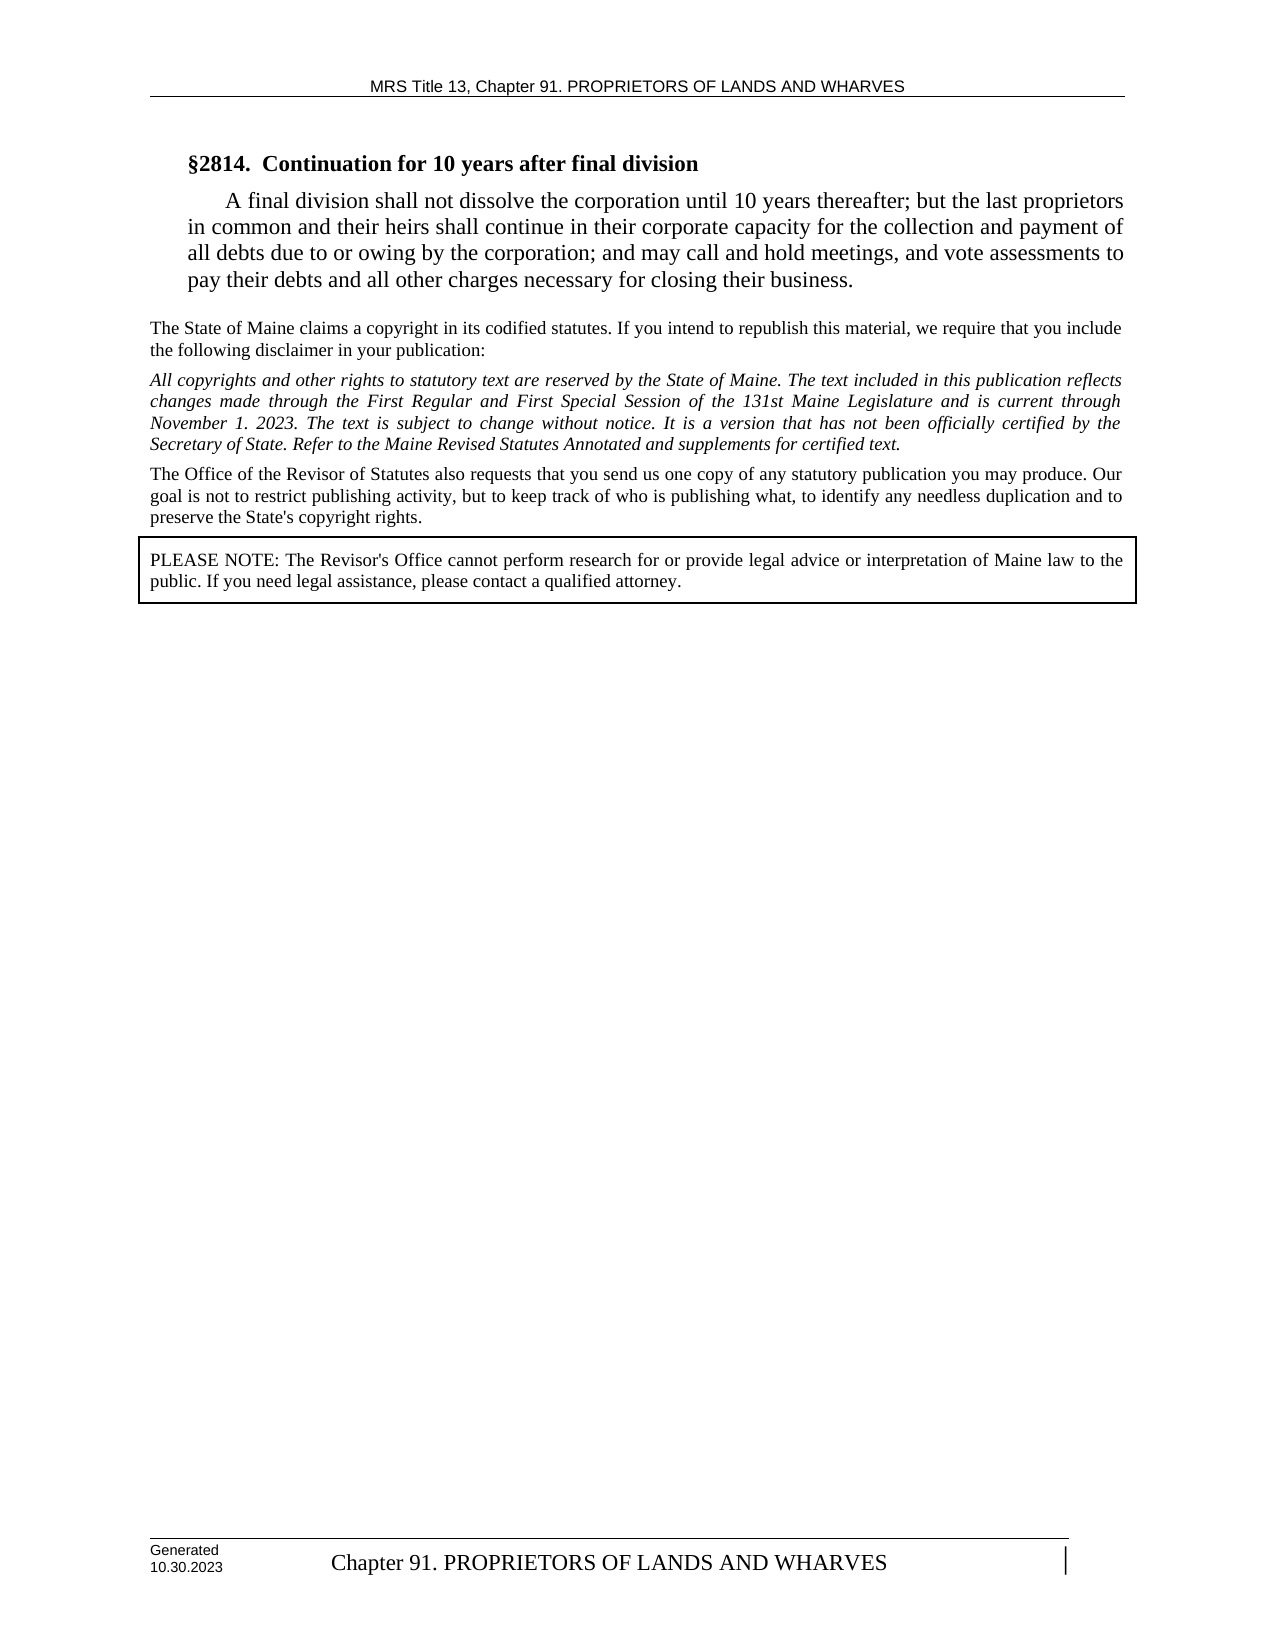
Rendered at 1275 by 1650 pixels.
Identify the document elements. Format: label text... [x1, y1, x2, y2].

text The Office of the Revisor of Statutes also requests that you send us one copy of any statutory publication you may produce. Our goal is not to restrict publishing activity, but to keep track of who is publishing what, to identify any needless duplication and to preserve the State's copyright rights. [150, 463, 1125, 528]
text A final division shall not dissolve the corporation until 10 years thereafter; but the last proprietors in common and their heirs shall continue in their corporate capacity for the collection and payment of all debts due to or owing by the corporation; and may call and hold meetings, and vote assessments to pay their debts and all other charges necessary for closing their business. [187, 187, 1125, 292]
text The State of Maine claims a copyright in its codified statutes. If you intend to republish this material, we require that you include the following disclaimer in your publication: [150, 317, 1125, 360]
text All copyrights and other rights to statutory text are reserved by the State of Maine. The text included in this publication reflects changes made through the First Regular and First Special Session of the 131st Maine Legislature and is current through November 1. 2023 . The text is subject to change without notice. It is a version that has not been officially certified by the Secretary of State. Refer to the Maine Revised Statutes Annotated and supplements for certified text. [150, 369, 1125, 455]
text PLEASE NOTE: The Revisor's Office cannot perform research for or provide legal advice or interpretation of Maine law to the public. If you need legal assistance, please contact a qualified attorney. [140, 538, 1135, 602]
text §2814. Continuation for 10 years after final division [187, 150, 1125, 176]
